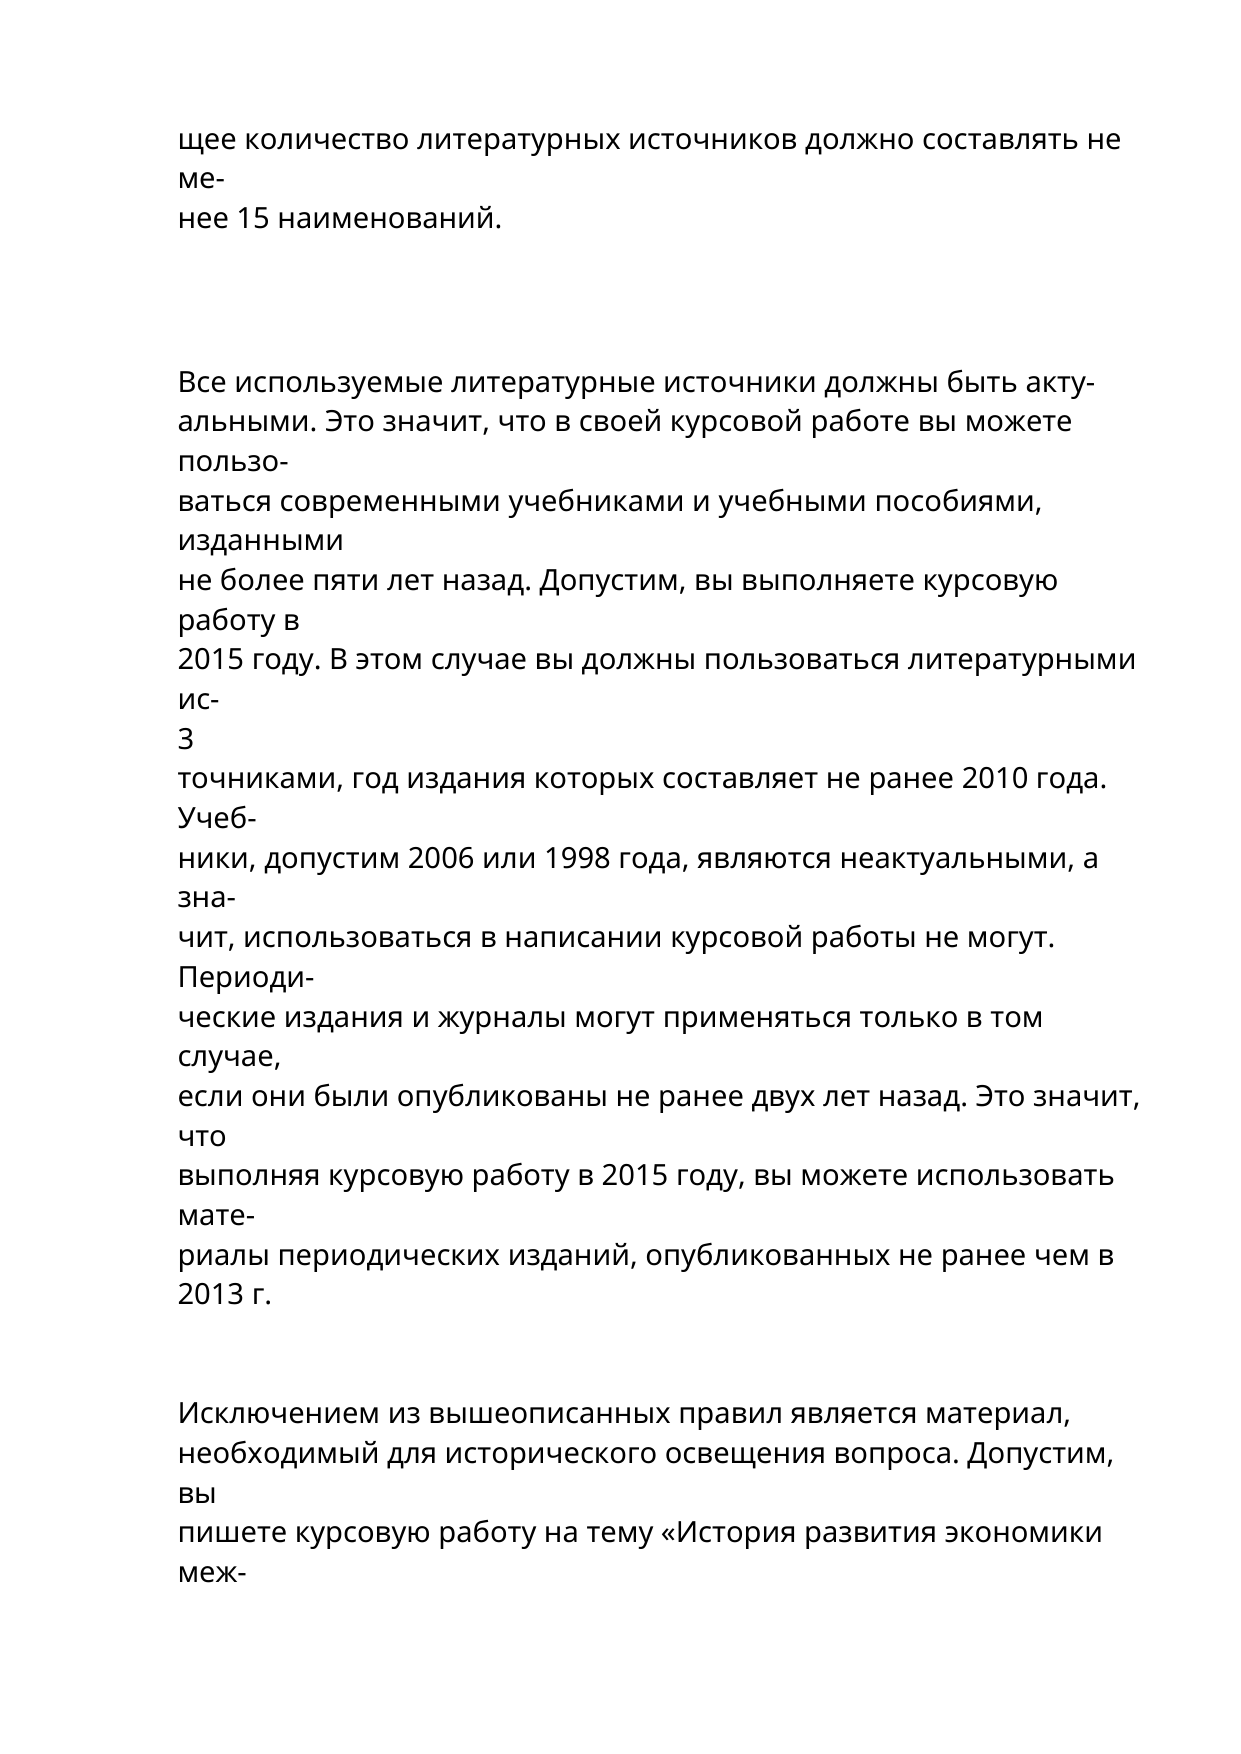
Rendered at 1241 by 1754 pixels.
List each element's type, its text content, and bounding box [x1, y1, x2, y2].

text щее количество литературных источников должно составлять не ме- [177, 118, 1152, 197]
text 2015 году. В этом случае вы должны пользоваться литературными ис- [177, 639, 1152, 718]
text чит, использоваться в написании курсовой работы не могут. Периоди- [177, 916, 1152, 996]
text 2013 г. Исключением из вышеописанных правил является материал, [177, 1274, 1152, 1432]
text пишете курсовую работу на тему «История развития экономики меж- [177, 1512, 1152, 1591]
text если они были опубликованы не ранее двух лет назад. Это значит, что [177, 1075, 1152, 1154]
text нее 15 наименований. [177, 197, 1152, 269]
text Все используемые литературные источники должны быть акту- [177, 361, 1152, 401]
text риалы периодических изданий, опубликованных не ранее чем в [177, 1234, 1152, 1274]
text точниками, год издания которых составляет не ранее 2010 года. Учеб- [177, 758, 1152, 837]
text 3 [177, 718, 1152, 758]
text выполняя курсовую работу в 2015 году, вы можете использовать мате- [177, 1154, 1152, 1234]
text альными. Это значит, что в своей курсовой работе вы можете пользо- [177, 401, 1152, 480]
text не более пяти лет назад. Допустим, вы выполняете курсовую работу в [177, 559, 1152, 639]
text ческие издания и журналы могут применяться только в том случае, [177, 996, 1152, 1075]
text ваться современными учебниками и учебными пособиями, изданными [177, 480, 1152, 559]
text ники, допустим 2006 или 1998 года, являются неактуальными, а зна- [177, 837, 1152, 916]
text необходимый для исторического освещения вопроса. Допустим, вы [177, 1432, 1152, 1512]
